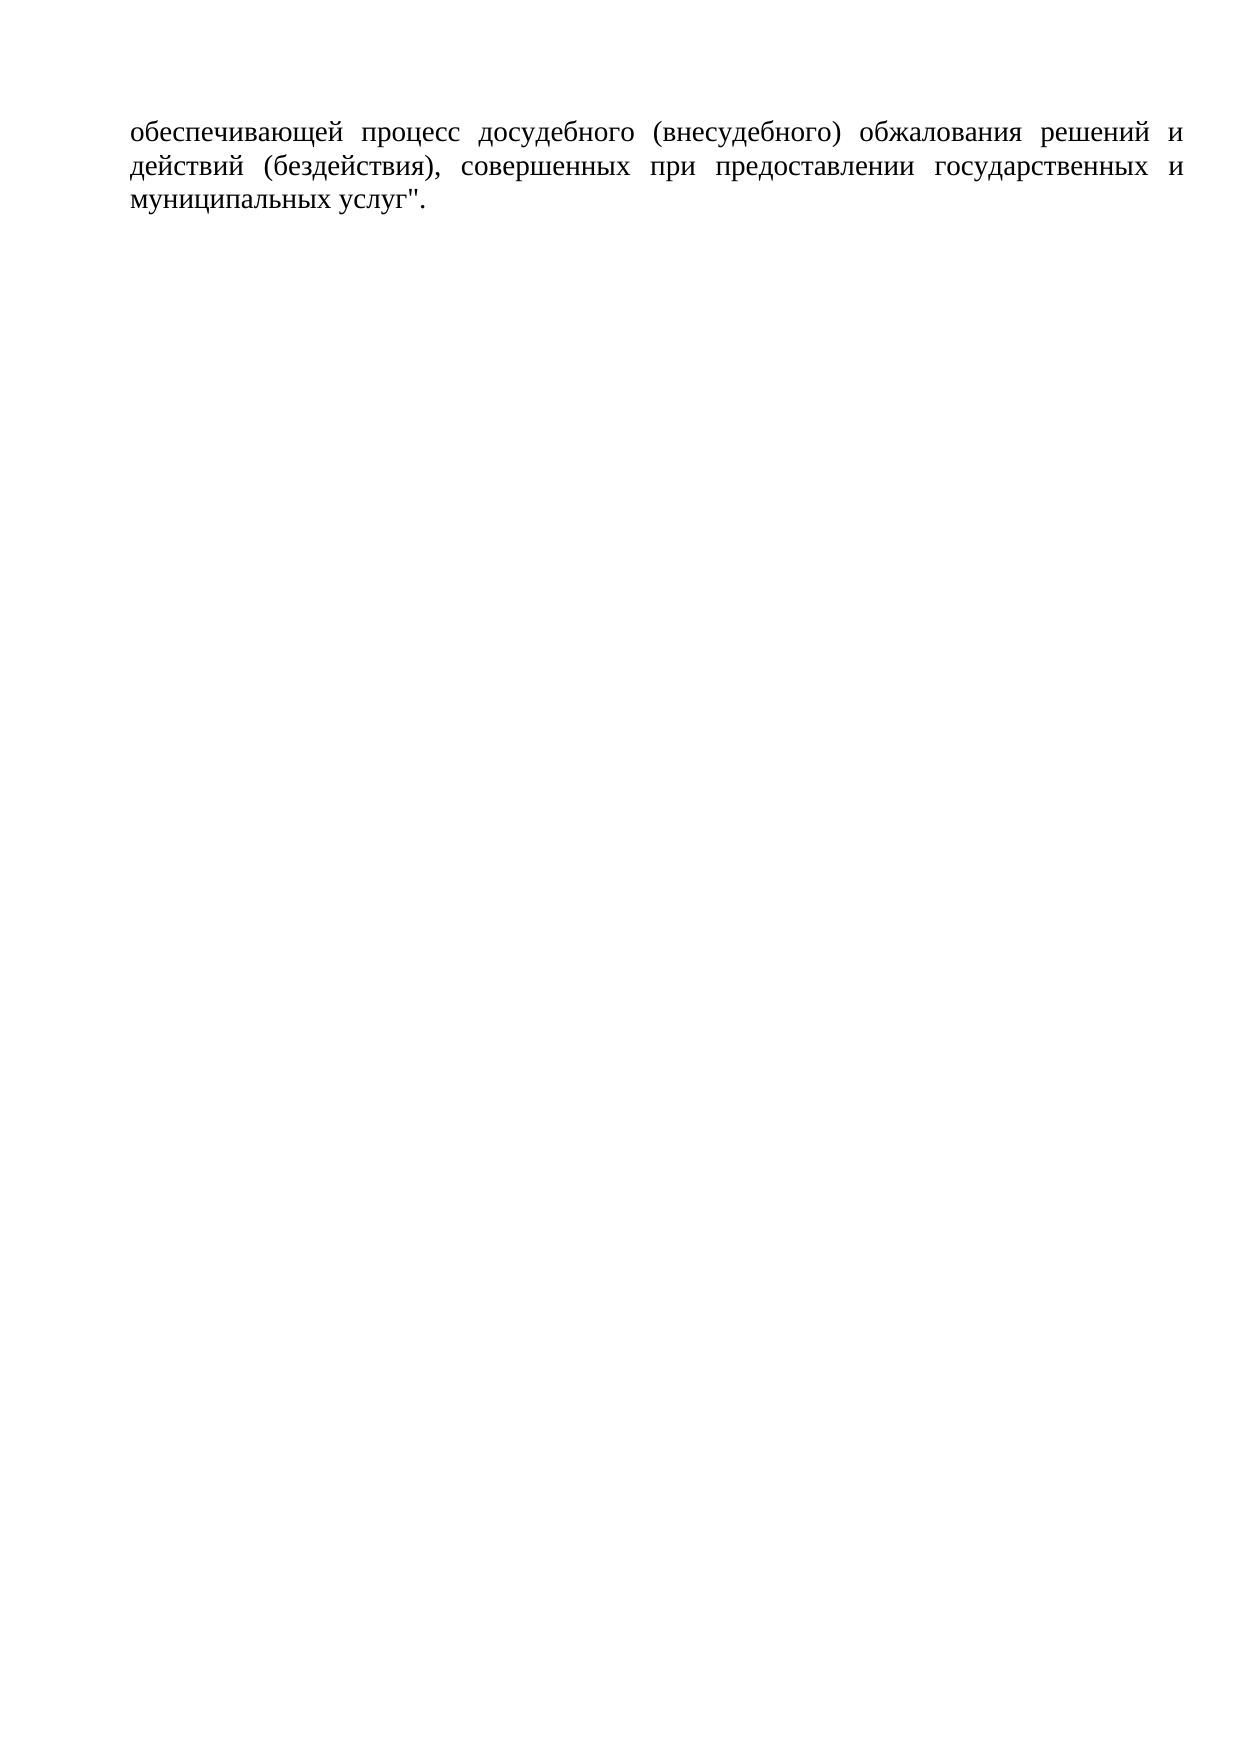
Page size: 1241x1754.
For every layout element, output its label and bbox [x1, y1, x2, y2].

text [130, 114, 1184, 215]
